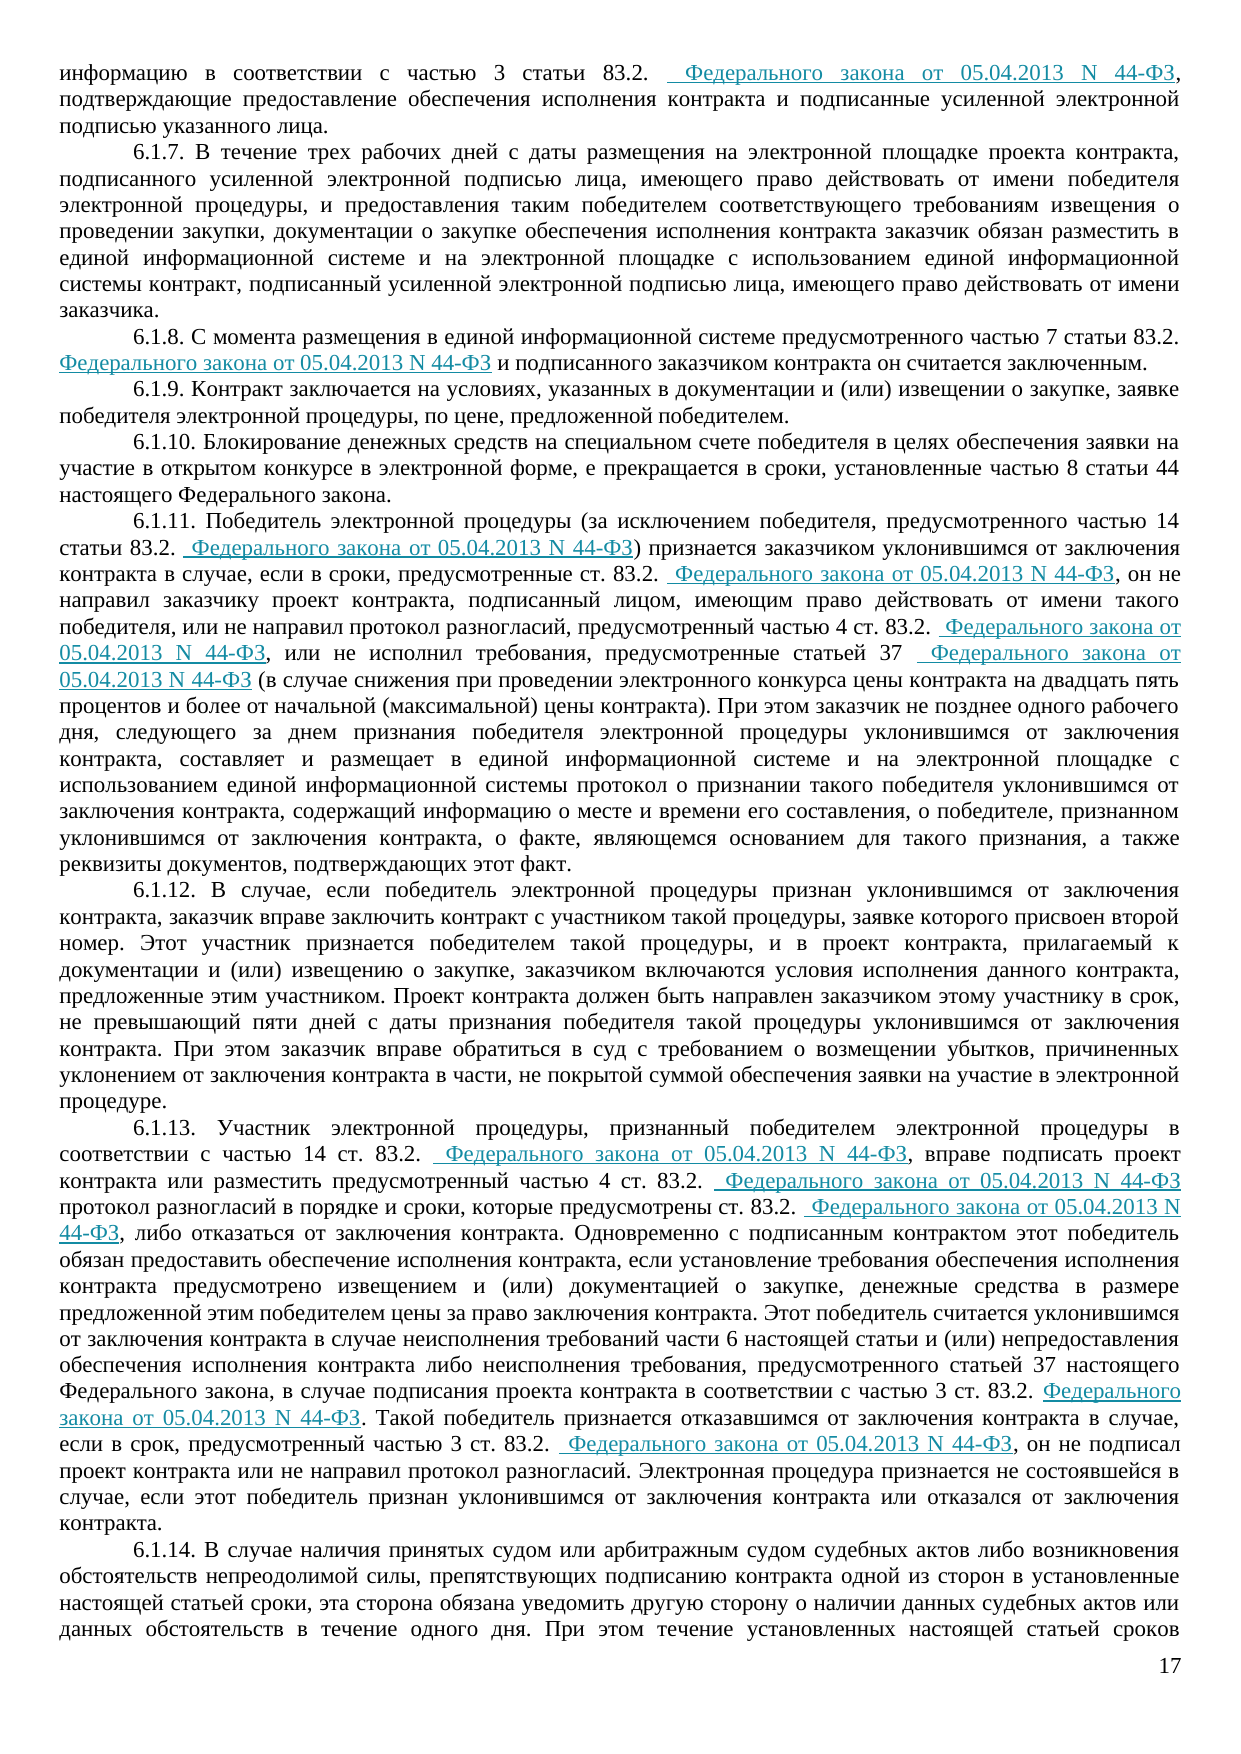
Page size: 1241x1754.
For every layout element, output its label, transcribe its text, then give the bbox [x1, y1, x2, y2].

text 6.1.12. В случае, если победитель электронной процедуры признан уклонившимся от заключения контракта, заказчик вправе заключить контракт с участником такой процедуры, заявке которого присвоен второй номер. Этот участник признается победителем такой процедуры, и в проект контракта, прилагаемый к документации и (или) извещению о закупке, заказчиком включаются условия исполнения данного контракта, предложенные этим участником. Проект контракта должен быть направлен заказчиком этому участнику в срок, не превышающий пяти дней с даты признания победителя такой процедуры уклонившимся от заключения контракта. При этом заказчик вправе обратиться в суд с требованием о возмещении убытков, причиненных уклонением от заключения контракта в части, не покрытой суммой обеспечения заявки на участие в электронной процедуре. [59, 877, 1181, 1114]
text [59, 59, 1181, 138]
text 6.1.10. Блокирование денежных средств на специальном счете победителя в целях обеспечения заявки на участие в открытом конкурсе в электронной форме, е прекращается в сроки, установленные частью 8 статьи 44 настоящего Федерального закона. [59, 428, 1181, 507]
text 6.1.9. Контракт заключается на условиях, указанных в документации и (или) извещении о закупке, заявке победителя электронной процедуры, по цене, предложенной победителем. [59, 375, 1181, 428]
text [59, 1536, 1181, 1641]
text 6.1.7. В течение трех рабочих дней с даты размещения на электронной площадке проекта контракта, подписанного усиленной электронной подписью лица, имеющего право действовать от имени победителя электронной процедуры, и предоставления таким победителем соответствующего требованиям извещения о проведении закупки, документации о закупке обеспечения исполнения контракта заказчик обязан разместить в единой информационной системе и на электронной площадке с использованием единой информационной системы контракт, подписанный усиленной электронной подписью лица, имеющего право действовать от имени заказчика. [59, 138, 1181, 323]
text 6.1.8. С момента размещения в единой информационной системе предусмотренного частью 7 статьи 83.2. Федерального закона от 05.04.2013 N 44-ФЗ и подписанного заказчиком контракта он считается заключенным. [59, 323, 1181, 375]
text 6.1.11. Победитель электронной процедуры (за исключением победителя, предусмотренного частью 14 статьи 83.2. Федерального закона от 05.04.2013 N 44-ФЗ) признается заказчиком уклонившимся от заключения контракта в случае, если в сроки, предусмотренные ст. 83.2. Федерального закона от 05.04.2013 N 44-ФЗ, он не направил заказчику проект контракта, подписанный лицом, имеющим право действовать от имени такого победителя, или не направил протокол разногласий, предусмотренный частью 4 ст. 83.2. Федерального закона от 05.04.2013 N 44-ФЗ, или не исполнил требования, предусмотренные статьей 37 Федерального закона от 05.04.2013 N 44-ФЗ (в случае снижения при проведении электронного конкурса цены контракта на двадцать пять процентов и более от начальной (максимальной) цены контракта). При этом заказчик не позднее одного рабочего дня, следующего за днем признания победителя электронной процедуры уклонившимся от заключения контракта, составляет и размещает в единой информационной системе и на электронной площадке с использованием единой информационной системы протокол о признании такого победителя уклонившимся от заключения контракта, содержащий информацию о месте и времени его составления, о победителе, признанном уклонившимся от заключения контракта, о факте, являющемся основанием для такого признания, а также реквизиты документов, подтверждающих этот факт. [59, 507, 1181, 877]
text 6.1.13. Участник электронной процедуры, признанный победителем электронной процедуры в соответствии с частью 14 ст. 83.2. Федерального закона от 05.04.2013 N 44-ФЗ, вправе подписать проект контракта или разместить предусмотренный частью 4 ст. 83.2. Федерального закона от 05.04.2013 N 44-ФЗ протокол разногласий в порядке и сроки, которые предусмотрены ст. 83.2. Федерального закона от 05.04.2013 N 44-ФЗ, либо отказаться от заключения контракта. Одновременно с подписанным контрактом этот победитель обязан предоставить обеспечение исполнения контракта, если установление требования обеспечения исполнения контракта предусмотрено извещением и (или) документацией о закупке, денежные средства в размере предложенной этим победителем цены за право заключения контракта. Этот победитель считается уклонившимся от заключения контракта в случае неисполнения требований части 6 настоящей статьи и (или) непредоставления обеспечения исполнения контракта либо неисполнения требования, предусмотренного статьей 37 настоящего Федерального закона, в случае подписания проекта контракта в соответствии с частью 3 ст. 83.2. Федерального закона от 05.04.2013 N 44-ФЗ. Такой победитель признается отказавшимся от заключения контракта в случае, если в срок, предусмотренный частью 3 ст. 83.2. Федерального закона от 05.04.2013 N 44-ФЗ, он не подписал проект контракта или не направил протокол разногласий. Электронная процедура признается не состоявшейся в случае, если этот победитель признан уклонившимся от заключения контракта или отказался от заключения контракта. [59, 1114, 1181, 1536]
